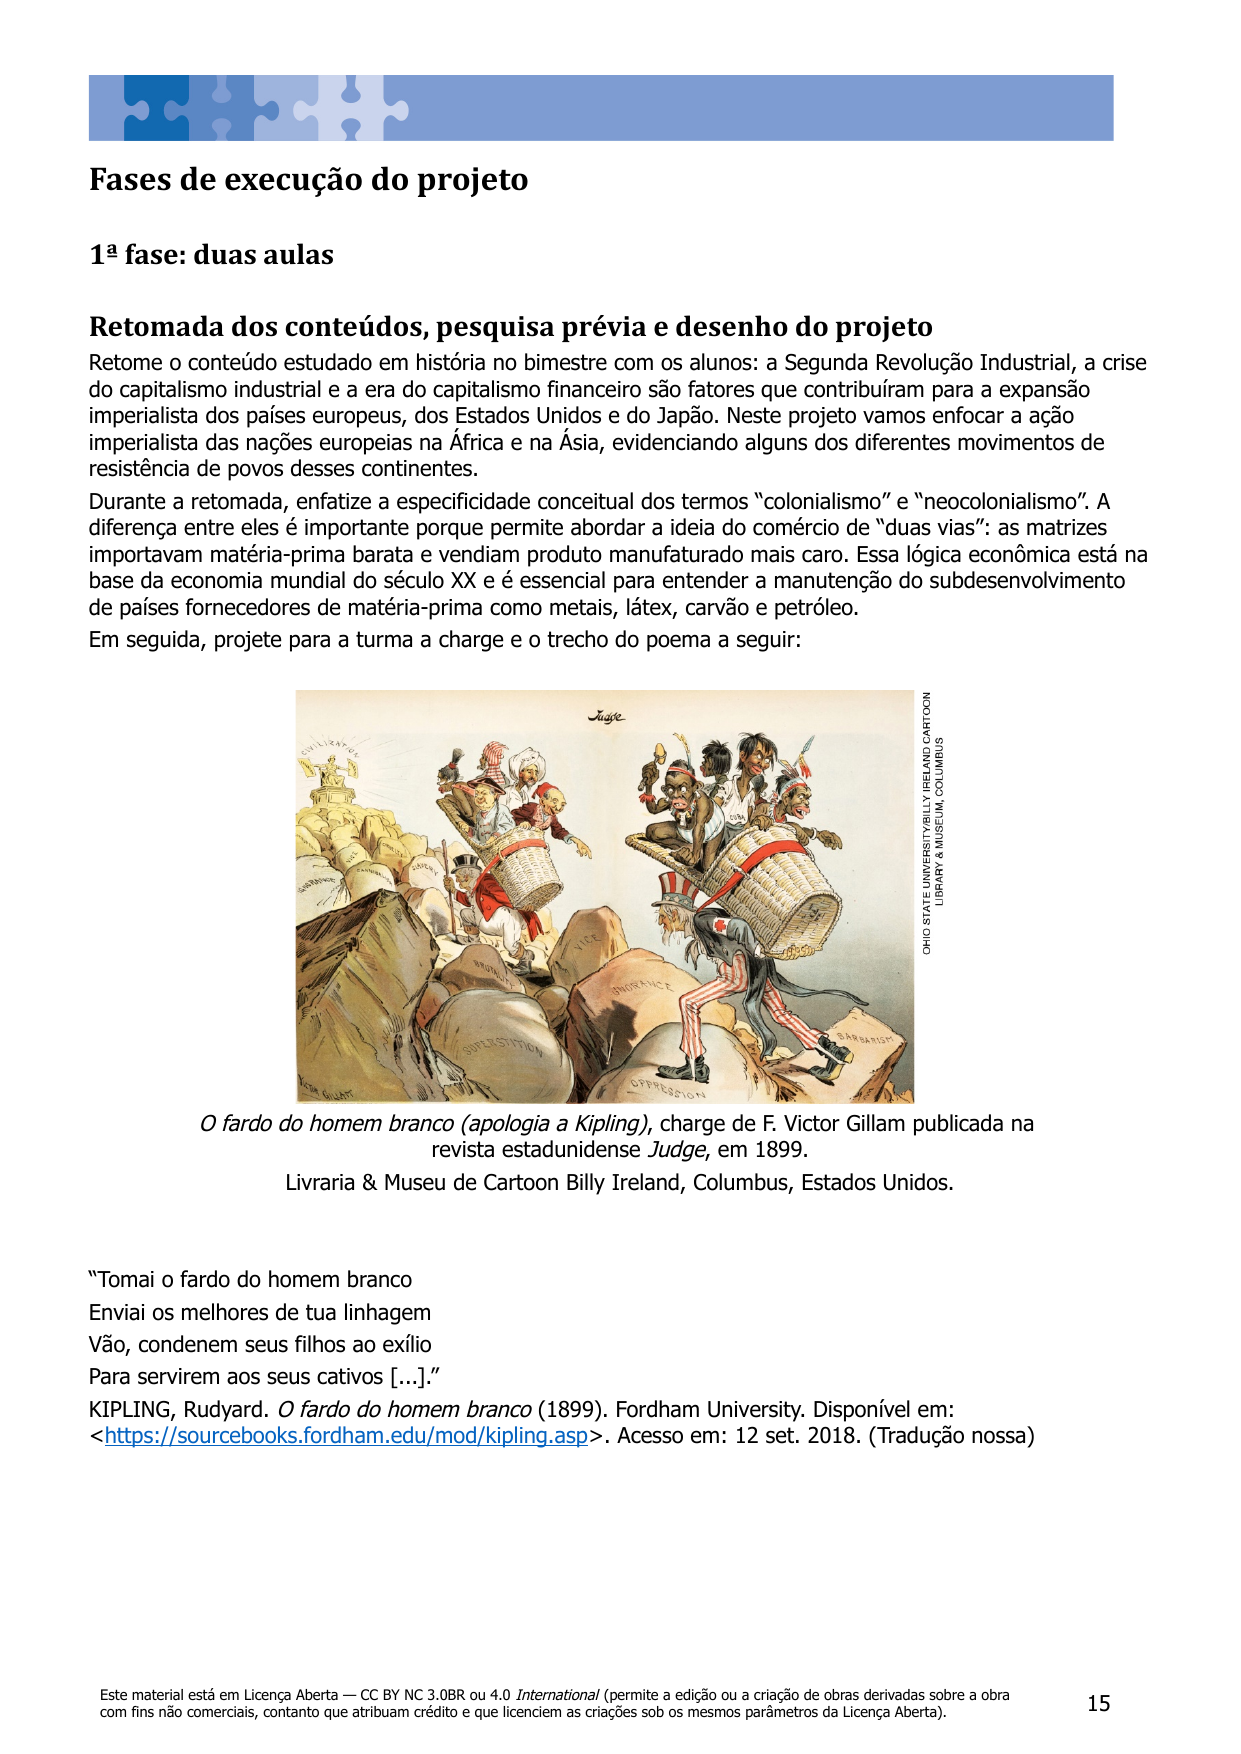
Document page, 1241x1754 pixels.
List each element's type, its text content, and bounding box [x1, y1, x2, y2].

text 1ª fase: duas aulas [89, 236, 1152, 271]
text “Tomai o fardo do homem branco [89, 1266, 1152, 1292]
text Enviai os melhores de tua linhagem [89, 1298, 1152, 1324]
text Fases de execução do projeto [89, 159, 1152, 198]
text Em seguida, projete para a turma a charge e o trecho do poema a seguir: [89, 625, 1152, 652]
picture [295, 690, 945, 1104]
text Durante a retomada, enfatize a especificidade conceitual dos termos “colonialismo” e “neocolonialismo”. A diferença entre eles é importante porque permite abordar a ideia do comércio de “duas vias”: as matrizes importavam matéria-prima barata e vendiam produto manufaturado mais caro. Essa lógica econômica está na base da economia mundial do século XX e é essencial para entender a manutenção do subdesenvolvimento de países fornecedores de matéria-prima como metais, látex, carvão e petróleo. [89, 487, 1152, 619]
text Para servirem aos seus cativos [...].” [89, 1363, 1152, 1389]
text Retome o conteúdo estudado em história no bimestre com os alunos: a Segunda Revolução Industrial, a crise do capitalismo industrial e a era do capitalismo financeiro são fatores que contribuíram para a expansão imperialista dos países europeus, dos Estados Unidos e do Japão. Neste projeto vamos enfocar a ação imperialista das nações europeias na África e na Ásia, evidenciando alguns dos diferentes movimentos de resistência de povos desses continentes. [89, 349, 1152, 481]
text Livraria & Museu de Cartoon Billy Ireland, Columbus, Estados Unidos. [89, 1168, 1152, 1195]
picture [88, 75, 1114, 153]
text Retomada dos conteúdos, pesquisa prévia e desenho do projeto [89, 309, 1152, 343]
text Vão, condenem seus filhos ao exílio [89, 1330, 1152, 1357]
text KIPLING, Rudyard. O fardo do homem branco (1899). Fordham University. Disponível em: <https://sourcebooks.fordham.edu/mod/kipling.asp>. Acesso em: 12 set. 2018. (Tradução nossa) [89, 1395, 1152, 1448]
text O fardo do homem branco (apologia a Kipling), charge de F. Victor Gillam publicada na revista estadunidense Judge, em 1899. [89, 1109, 1152, 1162]
